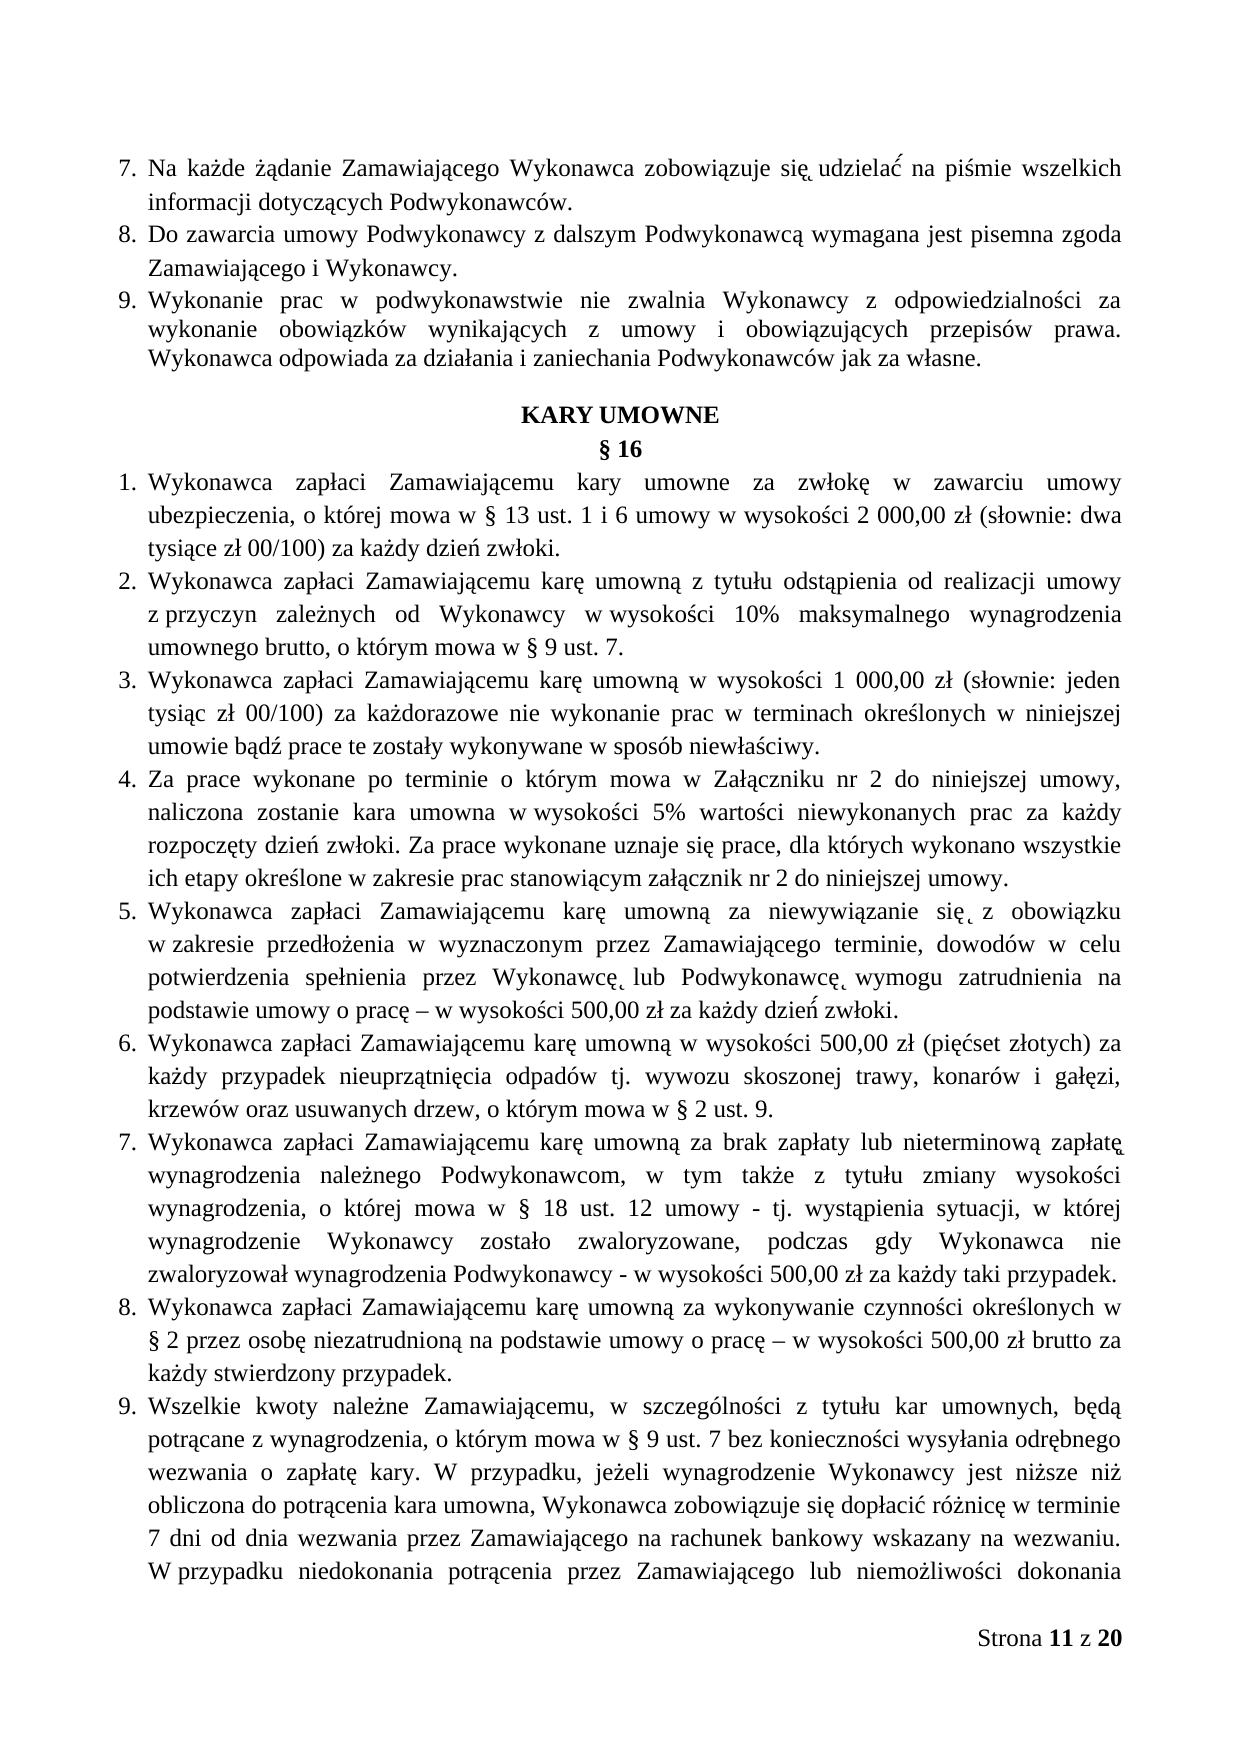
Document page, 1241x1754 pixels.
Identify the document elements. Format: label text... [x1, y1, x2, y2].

list Wykonawca zapłaci Zamawiającemu karę umowną za wykonywanie czynności określonych w § 2 przez osobę niezatrudnioną na podstawie umowy o pracę – w wysokości 500,00 zł brutto za każdy stwierdzony przypadek. [118, 1292, 1122, 1387]
list Za prace wykonane po terminie o którym mowa w Załączniku nr 2 do niniejszej umowy, naliczona zostanie kara umowna w wysokości 5% wartości niewykonanych prac za każdy rozpoczęty dzień zwłoki. Za prace wykonane uznaje się prace, dla których wykonano wszystkie ich etapy określone w zakresie prac stanowiącym załącznik nr 2 do niniejszej umowy. [118, 764, 1122, 892]
list Wykonanie prac w podwykonawstwie nie zwalnia Wykonawcy z odpowiedzialności za wykonanie obowiązków wynikających z umowy i obowiązujących przepisów prawa. Wykonawca odpowiada za działania i zaniechania Podwykonawców jak za własne. [118, 286, 1122, 372]
list Wykonawca zapłaci Zamawiającemu karę umowną z tytułu odstąpienia od realizacji umowy z przyczyn zależnych od Wykonawcy w wysokości 10% maksymalnego wynagrodzenia umownego brutto, o którym mowa w § 9 ust. 7. [118, 566, 1122, 661]
list Wykonawca zapłaci Zamawiającemu karę umowną za brak zapłaty lub nieterminową zapłatę̨ wynagrodzenia należnego Podwykonawcom, w tym także z tytułu zmiany wysokości wynagrodzenia, o której mowa w § 18 ust. 12 umowy - tj. wystąpienia sytuacji, w której wynagrodzenie Wykonawcy zostało zwaloryzowane, podczas gdy Wykonawca nie zwaloryzował wynagrodzenia Podwykonawcy - w wysokości 500,00 zł za każdy taki przypadek. [118, 1127, 1122, 1288]
text KARY UMOWNE [118, 401, 1122, 429]
list Wykonawca zapłaci Zamawiającemu kary umowne za zwłokę w zawarciu umowy ubezpieczenia, o której mowa w § 13 ust. 1 i 6 umowy w wysokości 2 000,00 zł (słownie: dwa tysiące zł 00/100) za każdy dzień zwłoki. [118, 467, 1122, 561]
list Na każde żądanie Zamawiającego Wykonawca zobowiązuje się̨ udzielać́ na piśmie wszelkich informacji dotyczących Podwykonawców. [118, 153, 1122, 215]
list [118, 1391, 1122, 1585]
list Wykonawca zapłaci Zamawiającemu karę umowną za niewywiązanie się̨ z obowiązku w zakresie przedłożenia w wyznaczonym przez Zamawiającego terminie, dowodów w celu potwierdzenia spełnienia przez Wykonawcę̨ lub Podwykonawcę̨ wymogu zatrudnienia na podstawie umowy o pracę – w wysokości 500,00 zł za każdy dzień́ zwłoki. [118, 896, 1122, 1024]
list Wykonawca zapłaci Zamawiającemu karę umowną w wysokości 500,00 zł (pięćset złotych) za każdy przypadek nieuprzątnięcia odpadów tj. wywozu skoszonej trawy, konarów i gałęzi, krzewów oraz usuwanych drzew, o którym mowa w § 2 ust. 9. [118, 1028, 1122, 1123]
list Wykonawca zapłaci Zamawiającemu karę umowną w wysokości 1 000,00 zł (słownie: jeden tysiąc zł 00/100) za każdorazowe nie wykonanie prac w terminach określonych w niniejszej umowie bądź prace te zostały wykonywane w sposób niewłaściwy. [118, 665, 1122, 759]
text § 16 [118, 434, 1122, 462]
list Do zawarcia umowy Podwykonawcy z dalszym Podwykonawcą wymagana jest pisemna zgoda Zamawiającego i Wykonawcy. [118, 219, 1122, 281]
